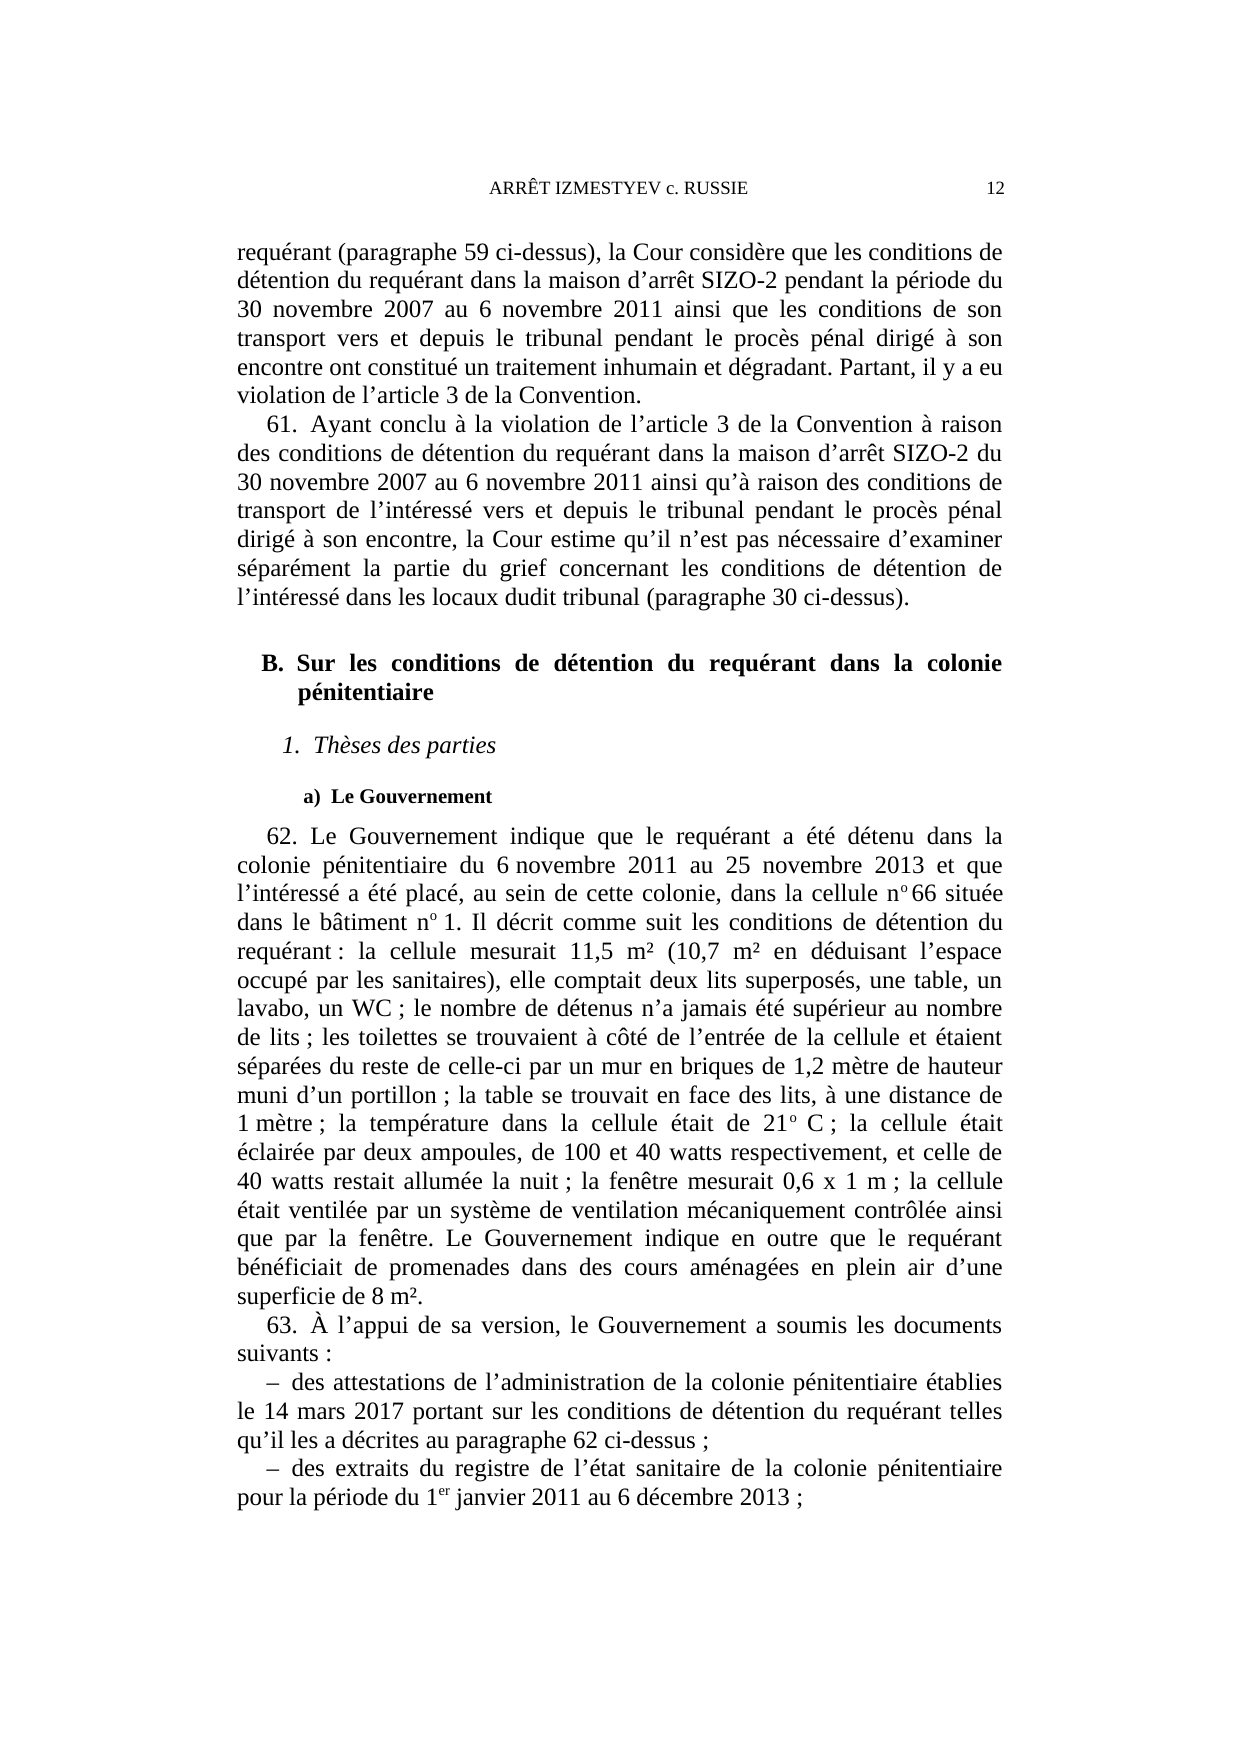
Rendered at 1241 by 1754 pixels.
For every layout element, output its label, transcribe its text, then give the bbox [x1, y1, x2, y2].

text – des attestations de l’administration de la colonie pénitentiaire établies le 14 mars 2017 portant sur les conditions de détention du requérant telles qu’il les a décrites au paragraphe 62 ci-dessus ; [237, 1367, 1003, 1453]
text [237, 237, 1003, 409]
text 61. Ayant conclu à la violation de l’article 3 de la Convention à raison des conditions de détention du requérant dans la maison d’arrêt SIZO-2 du 30 novembre 2007 au 6 novembre 2011 ainsi qu’à raison des conditions de transport de l’intéressé vers et depuis le tribunal pendant le procès pénal dirigé à son encontre, la Cour estime qu’il n’est pas nécessaire d’examiner séparément la partie du grief concernant les conditions de détention de l’intéressé dans les locaux dudit tribunal (paragraphe 30 ci-dessus). [237, 409, 1003, 611]
subtitle 1. Thèses des parties [282, 731, 1003, 759]
text – des extraits du registre de l’état sanitaire de la colonie pénitentiaire pour la période du 1er janvier 2011 au 6 décembre 2013 ; [237, 1453, 1003, 1511]
text 62. Le Gouvernement indique que le requérant a été détenu dans la colonie pénitentiaire du 6 novembre 2011 au 25 novembre 2013 et que l’intéressé a été placé, au sein de cette colonie, dans la cellule no 66 située dans le bâtiment no 1. Il décrit comme suit les conditions de détention du requérant : la cellule mesurait 11,5 m² (10,7 m² en déduisant l’espace occupé par les sanitaires), elle comptait deux lits superposés, une table, un lavabo, un WC ; le nombre de détenus n’a jamais été supérieur au nombre de lits ; les toilettes se trouvaient à côté de l’entrée de la cellule et étaient séparées du reste de celle-ci par un mur en briques de 1,2 mètre de hauteur muni d’un portillon ; la table se trouvait en face des lits, à une distance de 1 mètre ; la température dans la cellule était de 21o C ; la cellule était éclairée par deux ampoules, de 100 et 40 watts respectivement, et celle de 40 watts restait allumée la nuit ; la fenêtre mesurait 0,6 x 1 m ; la cellule était ventilée par un système de ventilation mécaniquement contrôlée ainsi que par la fenêtre. Le Gouvernement indique en outre que le requérant bénéficiait de promenades dans des cours aménagées en plein air d’une superficie de 8 m². [237, 821, 1003, 1310]
text 63. À l’appui de sa version, le Gouvernement a soumis les documents suivants : [237, 1310, 1003, 1367]
subtitle B. Sur les conditions de détention du requérant dans la colonie pénitentiaire [261, 648, 1003, 706]
subtitle a) Le Gouvernement [303, 784, 1003, 808]
